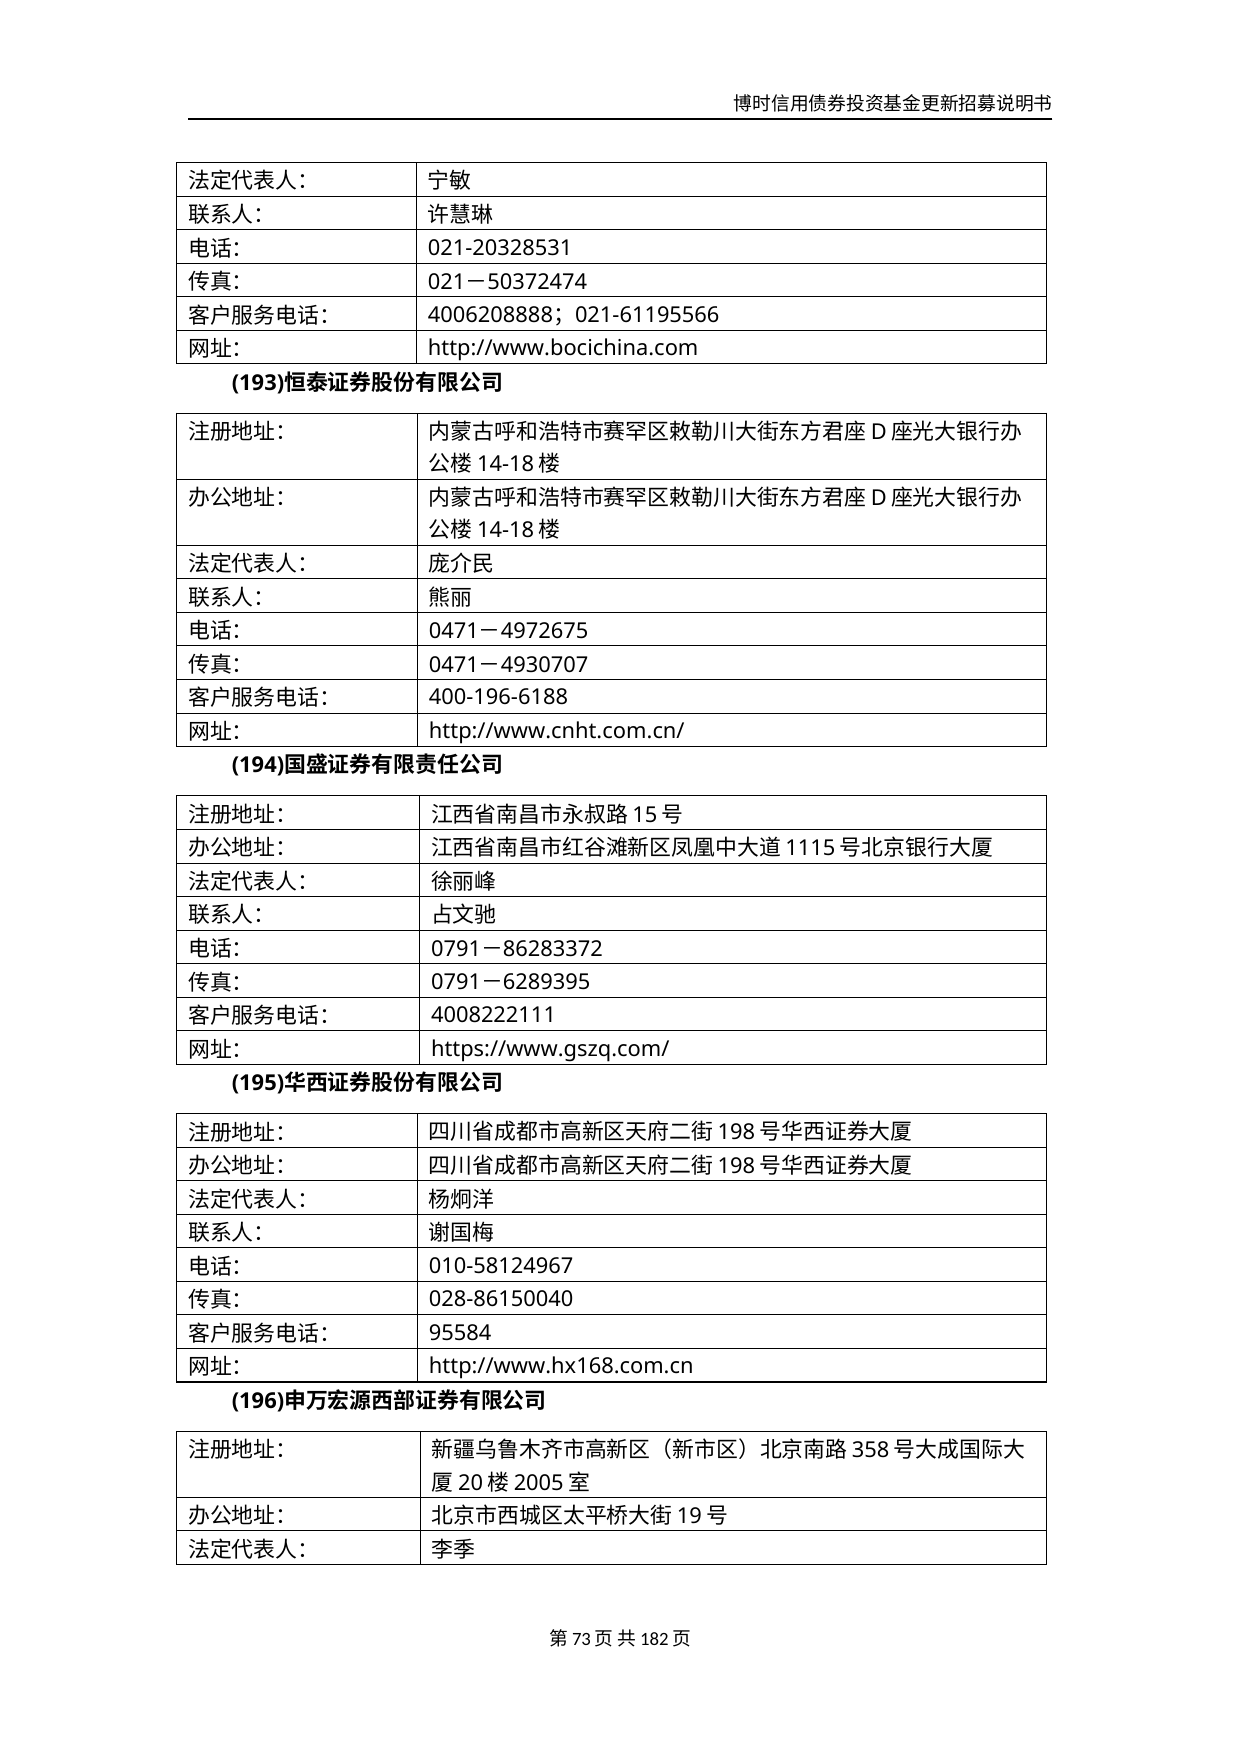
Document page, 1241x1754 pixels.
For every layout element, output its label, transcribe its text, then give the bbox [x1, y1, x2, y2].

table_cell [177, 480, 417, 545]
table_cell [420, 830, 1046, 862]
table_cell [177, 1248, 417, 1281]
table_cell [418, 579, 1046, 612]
text (196)申万宏源西部证券有限公司 [188, 1382, 1052, 1415]
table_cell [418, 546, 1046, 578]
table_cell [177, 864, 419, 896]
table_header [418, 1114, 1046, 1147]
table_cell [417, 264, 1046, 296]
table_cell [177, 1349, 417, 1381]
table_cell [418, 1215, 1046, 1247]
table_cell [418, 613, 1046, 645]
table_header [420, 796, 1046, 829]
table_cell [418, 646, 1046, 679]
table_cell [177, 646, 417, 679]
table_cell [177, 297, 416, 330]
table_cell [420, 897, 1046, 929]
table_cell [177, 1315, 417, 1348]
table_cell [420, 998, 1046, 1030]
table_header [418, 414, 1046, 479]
text (195)华西证券股份有限公司 [188, 1065, 1052, 1097]
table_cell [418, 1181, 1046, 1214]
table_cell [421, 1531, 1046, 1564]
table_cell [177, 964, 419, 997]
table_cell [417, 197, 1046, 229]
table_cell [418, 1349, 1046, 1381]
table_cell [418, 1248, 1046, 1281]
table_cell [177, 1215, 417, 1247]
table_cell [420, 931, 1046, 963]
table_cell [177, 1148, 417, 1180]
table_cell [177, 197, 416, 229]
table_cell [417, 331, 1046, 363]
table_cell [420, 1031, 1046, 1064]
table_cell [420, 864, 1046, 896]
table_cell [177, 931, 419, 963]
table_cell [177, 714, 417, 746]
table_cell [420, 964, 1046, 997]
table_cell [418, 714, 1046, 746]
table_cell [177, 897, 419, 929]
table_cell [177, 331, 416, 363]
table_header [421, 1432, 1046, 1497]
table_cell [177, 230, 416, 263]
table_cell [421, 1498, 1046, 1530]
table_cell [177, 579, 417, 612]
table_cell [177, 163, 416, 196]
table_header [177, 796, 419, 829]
text (193)恒泰证券股份有限公司 [188, 364, 1052, 397]
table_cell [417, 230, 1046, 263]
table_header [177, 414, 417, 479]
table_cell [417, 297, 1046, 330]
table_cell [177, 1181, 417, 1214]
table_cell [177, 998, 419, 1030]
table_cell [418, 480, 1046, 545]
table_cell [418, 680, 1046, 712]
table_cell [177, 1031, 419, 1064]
text (194)国盛证券有限责任公司 [188, 747, 1052, 779]
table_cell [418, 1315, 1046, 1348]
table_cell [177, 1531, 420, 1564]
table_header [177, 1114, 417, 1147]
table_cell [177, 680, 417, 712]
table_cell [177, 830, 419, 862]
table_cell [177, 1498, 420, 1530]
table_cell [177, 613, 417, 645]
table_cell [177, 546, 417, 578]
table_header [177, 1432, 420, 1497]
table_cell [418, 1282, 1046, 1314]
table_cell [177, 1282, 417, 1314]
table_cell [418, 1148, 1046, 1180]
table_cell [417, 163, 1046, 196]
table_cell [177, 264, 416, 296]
